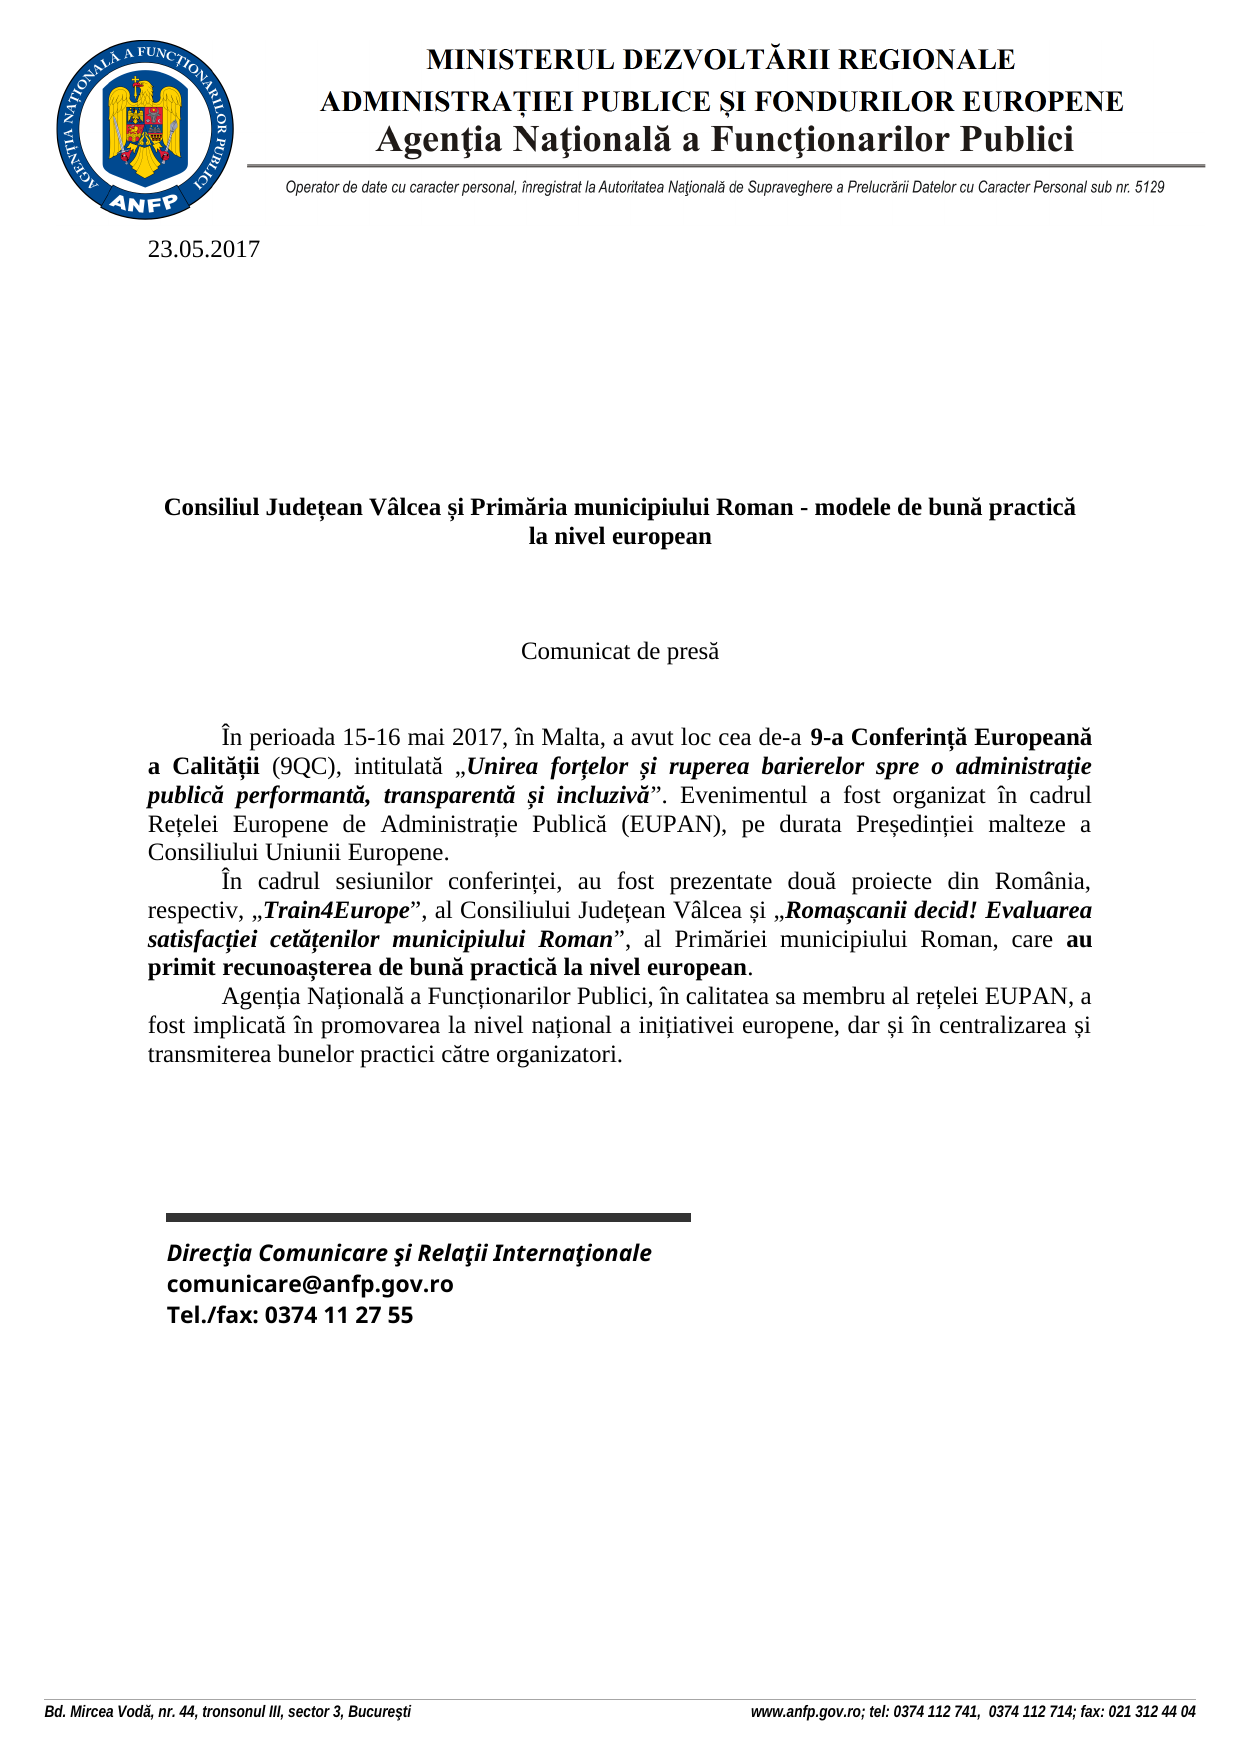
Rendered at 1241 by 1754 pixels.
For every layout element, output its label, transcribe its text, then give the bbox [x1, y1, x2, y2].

text Comunicat de presă [148, 636, 1092, 665]
text În cadrul sesiunilor conferinței, au fost prezentate două proiecte din România, respectiv, „Train4Europe”, al Consiliului Județean Vâlcea și „Romașcanii decid! Evaluarea satisfacției cetățenilor municipiului Roman”, al Primăriei municipiului Roman, care au primit recunoașterea de bună practică la nivel european. [148, 866, 1092, 981]
text Consiliul Județean Vâlcea și Primăria municipiului Roman - modele de bună practică [148, 492, 1092, 521]
text Direcţia Comunicare şi Relaţii Internaţionale [167, 1237, 1092, 1268]
text 23.05.2017 [148, 234, 1092, 263]
text la nivel european [148, 521, 1092, 550]
text Tel./fax: 0374 11 27 55 [167, 1299, 1092, 1331]
text În perioada 15-16 mai 2017, în Malta, a avut loc cea de-a 9-a Conferință Europeană a Calității (9QC), intitulată „Unirea forțelor și ruperea barierelor spre o administrație publică performantă, transparentă și incluzivă”. Evenimentul a fost organizat în cadrul Rețelei Europene de Administrație Publică (EUPAN), pe durata Președinției malteze a Consiliului Uniunii Europene. [148, 722, 1092, 866]
text Agenția Națională a Funcționarilor Publici, în calitatea sa membru al rețelei EUPAN, a fost implicată în promovarea la nivel național a inițiativei europene, dar și în centralizarea și transmiterea bunelor practici către organizatori. [148, 981, 1092, 1067]
picture [56, 40, 1206, 226]
